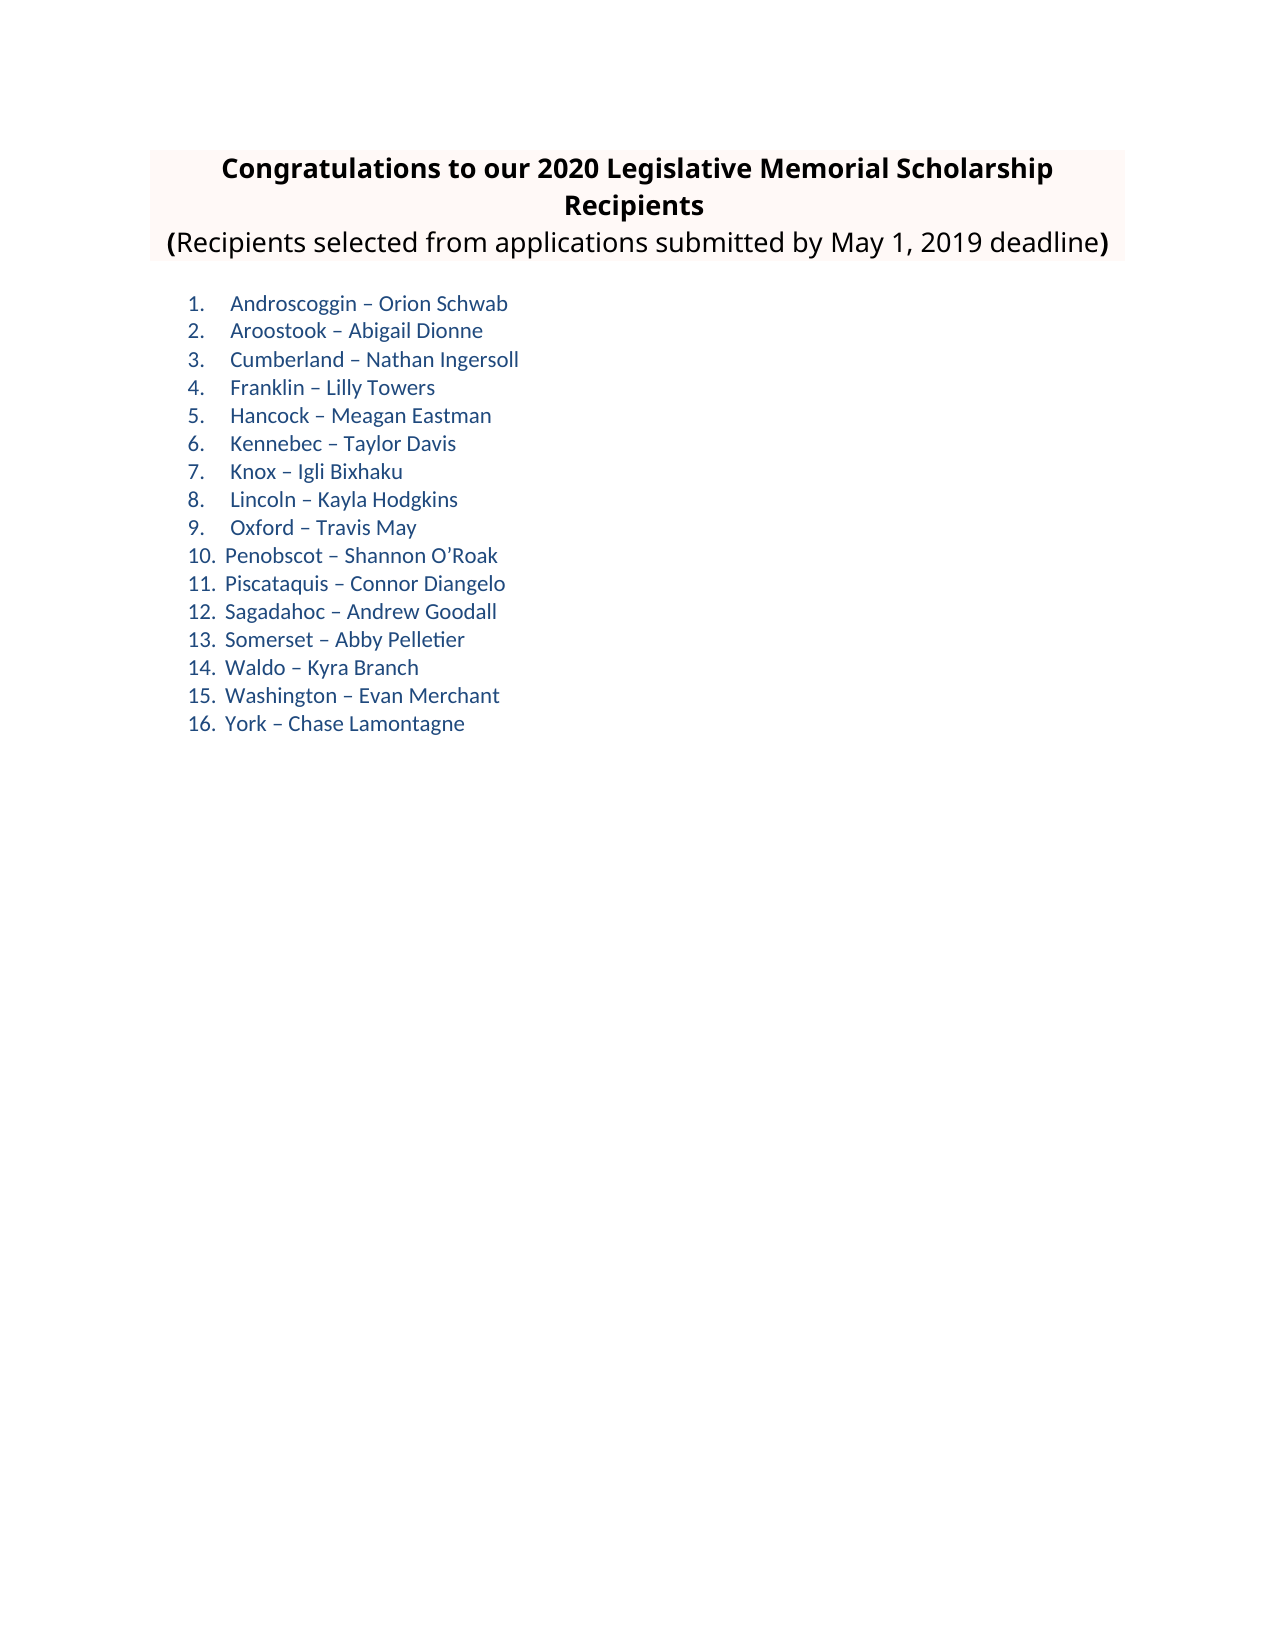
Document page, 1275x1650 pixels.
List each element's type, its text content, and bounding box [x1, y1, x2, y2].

list Kennebec – Taylor Davis [187, 429, 1125, 457]
text Congratulations to our 2020 Legislative Memorial Scholarship Recipients [150, 150, 1125, 224]
list Franklin – Lilly Towers [187, 373, 1125, 401]
list Penobscot – Shannon O’Roak [187, 541, 1125, 569]
list Hancock – Meagan Eastman [187, 401, 1125, 429]
list Waldo – Kyra Branch [187, 653, 1125, 681]
list Sagadahoc – Andrew Goodall [187, 597, 1125, 625]
list Aroostook – Abigail Dionne [187, 317, 1125, 345]
list Somerset – Abby Pelletier [187, 625, 1125, 653]
list Androscoggin – Orion Schwab [187, 289, 1125, 317]
list Lincoln – Kayla Hodgkins [187, 485, 1125, 513]
list Piscataquis – Connor Diangelo [187, 569, 1125, 597]
list Washington – Evan Merchant [187, 681, 1125, 709]
text (Recipients selected from applications submitted by May 1, 2019 deadline) [150, 224, 1125, 261]
list Knox – Igli Bixhaku [187, 457, 1125, 485]
list Cumberland – Nathan Ingersoll [187, 345, 1125, 373]
list Oxford – Travis May [187, 513, 1125, 541]
list York – Chase Lamontagne [187, 709, 1125, 737]
